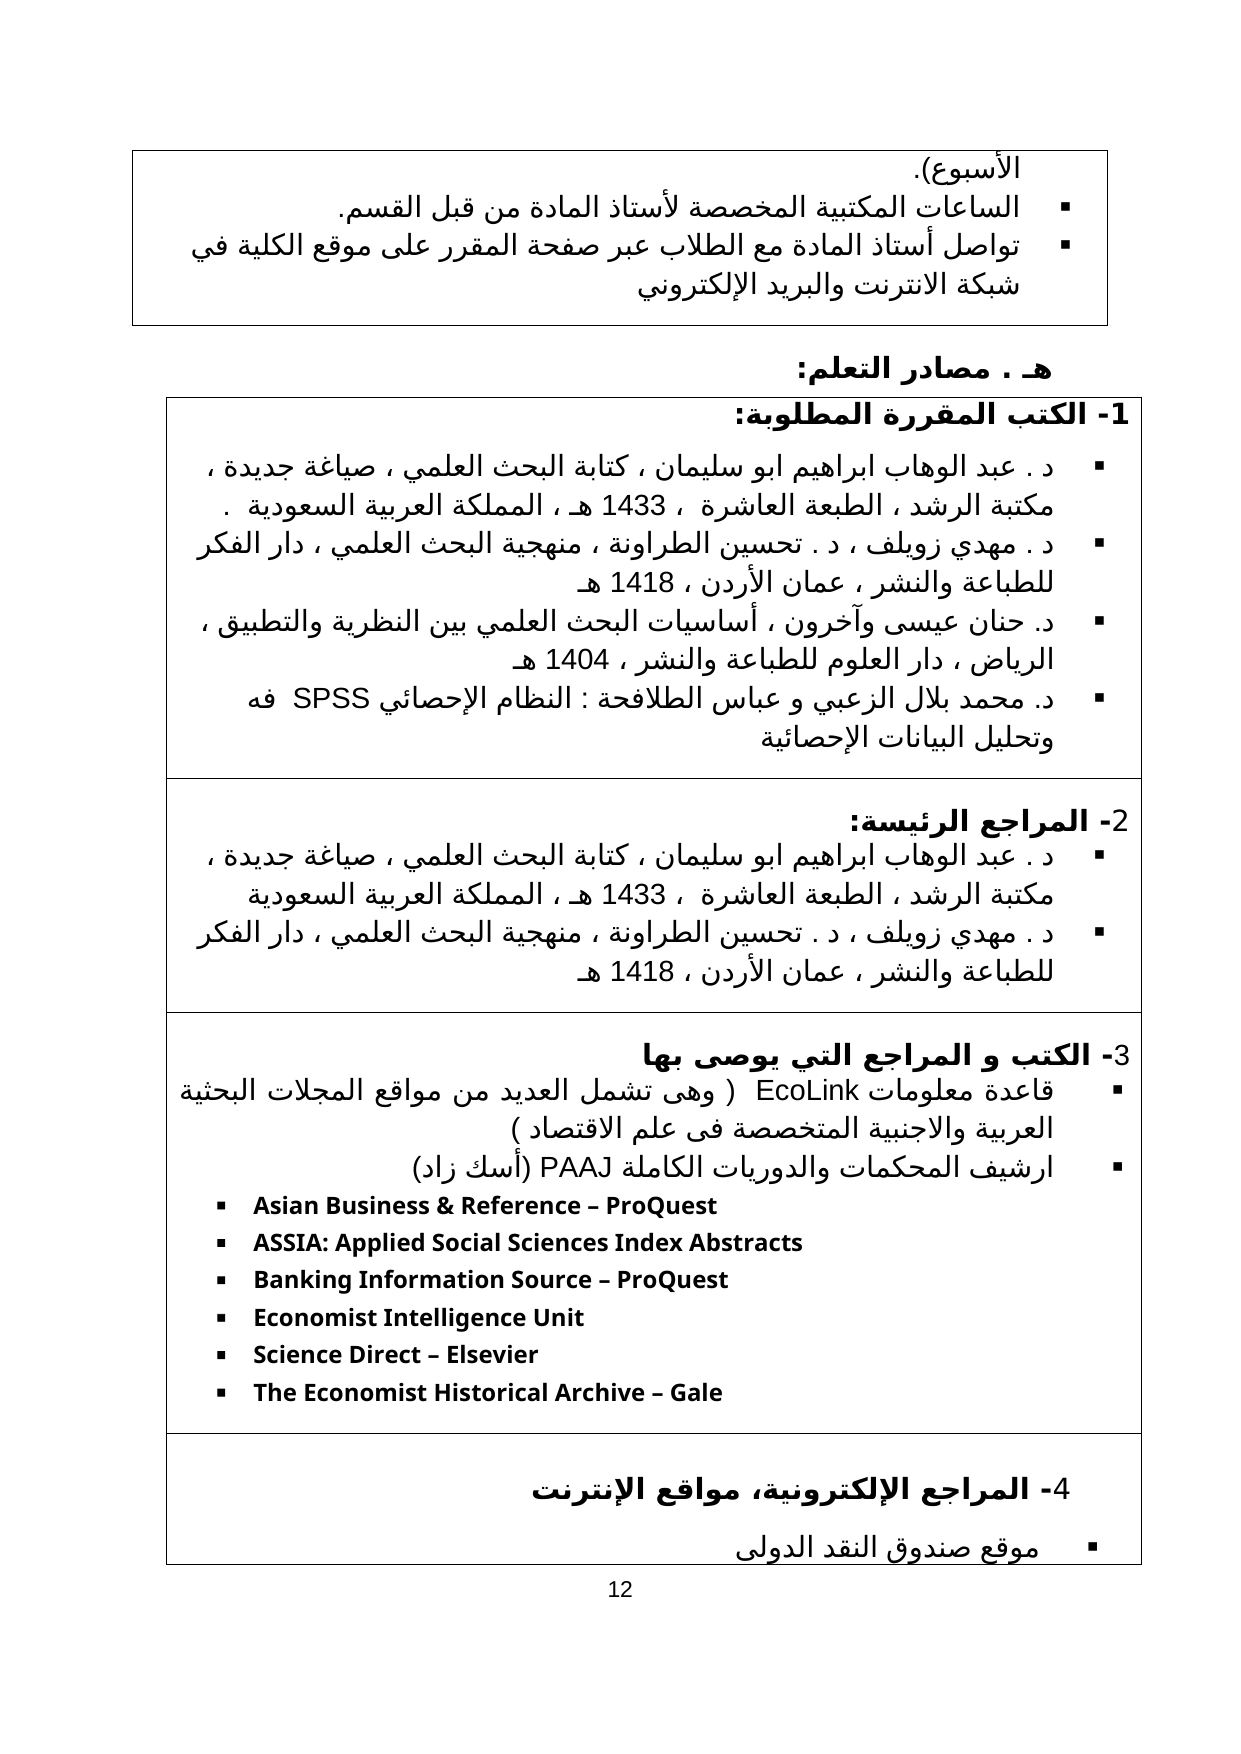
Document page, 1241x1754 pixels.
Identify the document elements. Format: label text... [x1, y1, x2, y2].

table_cell 3- الكتب و المراجع التي يوصى بها قاعدة معلومات EcoLink ( وهى تشمل العديد من مواقع المجلات البحثية العربية والاجنبية المتخصصة فى علم الاقتصاد ) ارشيف المحكمات والدوريات الكاملة PAAJ (أسك زاد) Asian Business & Reference – ProQuest ASSIA: Applied Social Sciences Index Abstracts Banking Information Source – ProQuest Economist Intelligence Unit Science Direct – Elsevier The Economist Historical Archive – Gale [167, 1013, 1141, 1433]
subtitle هـ . مصادر التعلم: [187, 351, 1053, 385]
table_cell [167, 1434, 1141, 1563]
table_header 1- الكتب المقررة المطلوبة: د . عبد الوهاب ابراهيم ابو سليمان ، كتابة البحث العلمي ، صياغة جديدة ، مكتبة الرشد ، الطبعة العاشرة ، 1433 هـ ، المملكة العربية السعودية . د . مهدي زويلف ، د . تحسين الطراونة ، منهجية البحث العلمي ، دار الفكر للطباعة والنشر ، عمان الأردن ، 1418 هـ د. حنان عيسى وآخرون ، أساسيات البحث العلمي بين النظرية والتطبيق ، الرياض ، دار العلوم للطباعة والنشر ، 1404 هـ د. محمد بلال الزعبي و عباس الطلافحة : النظام الإحصائي SPSS فه وتحليل البيانات الإحصائية [167, 398, 1141, 778]
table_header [133, 151, 1107, 325]
table_cell 2- المراجع الرئيسة: د . عبد الوهاب ابراهيم ابو سليمان ، كتابة البحث العلمي ، صياغة جديدة ، مكتبة الرشد ، الطبعة العاشرة ، 1433 هـ ، المملكة العربية السعودية د . مهدي زويلف ، د . تحسين الطراونة ، منهجية البحث العلمي ، دار الفكر للطباعة والنشر ، عمان الأردن ، 1418 هـ [167, 779, 1141, 1012]
